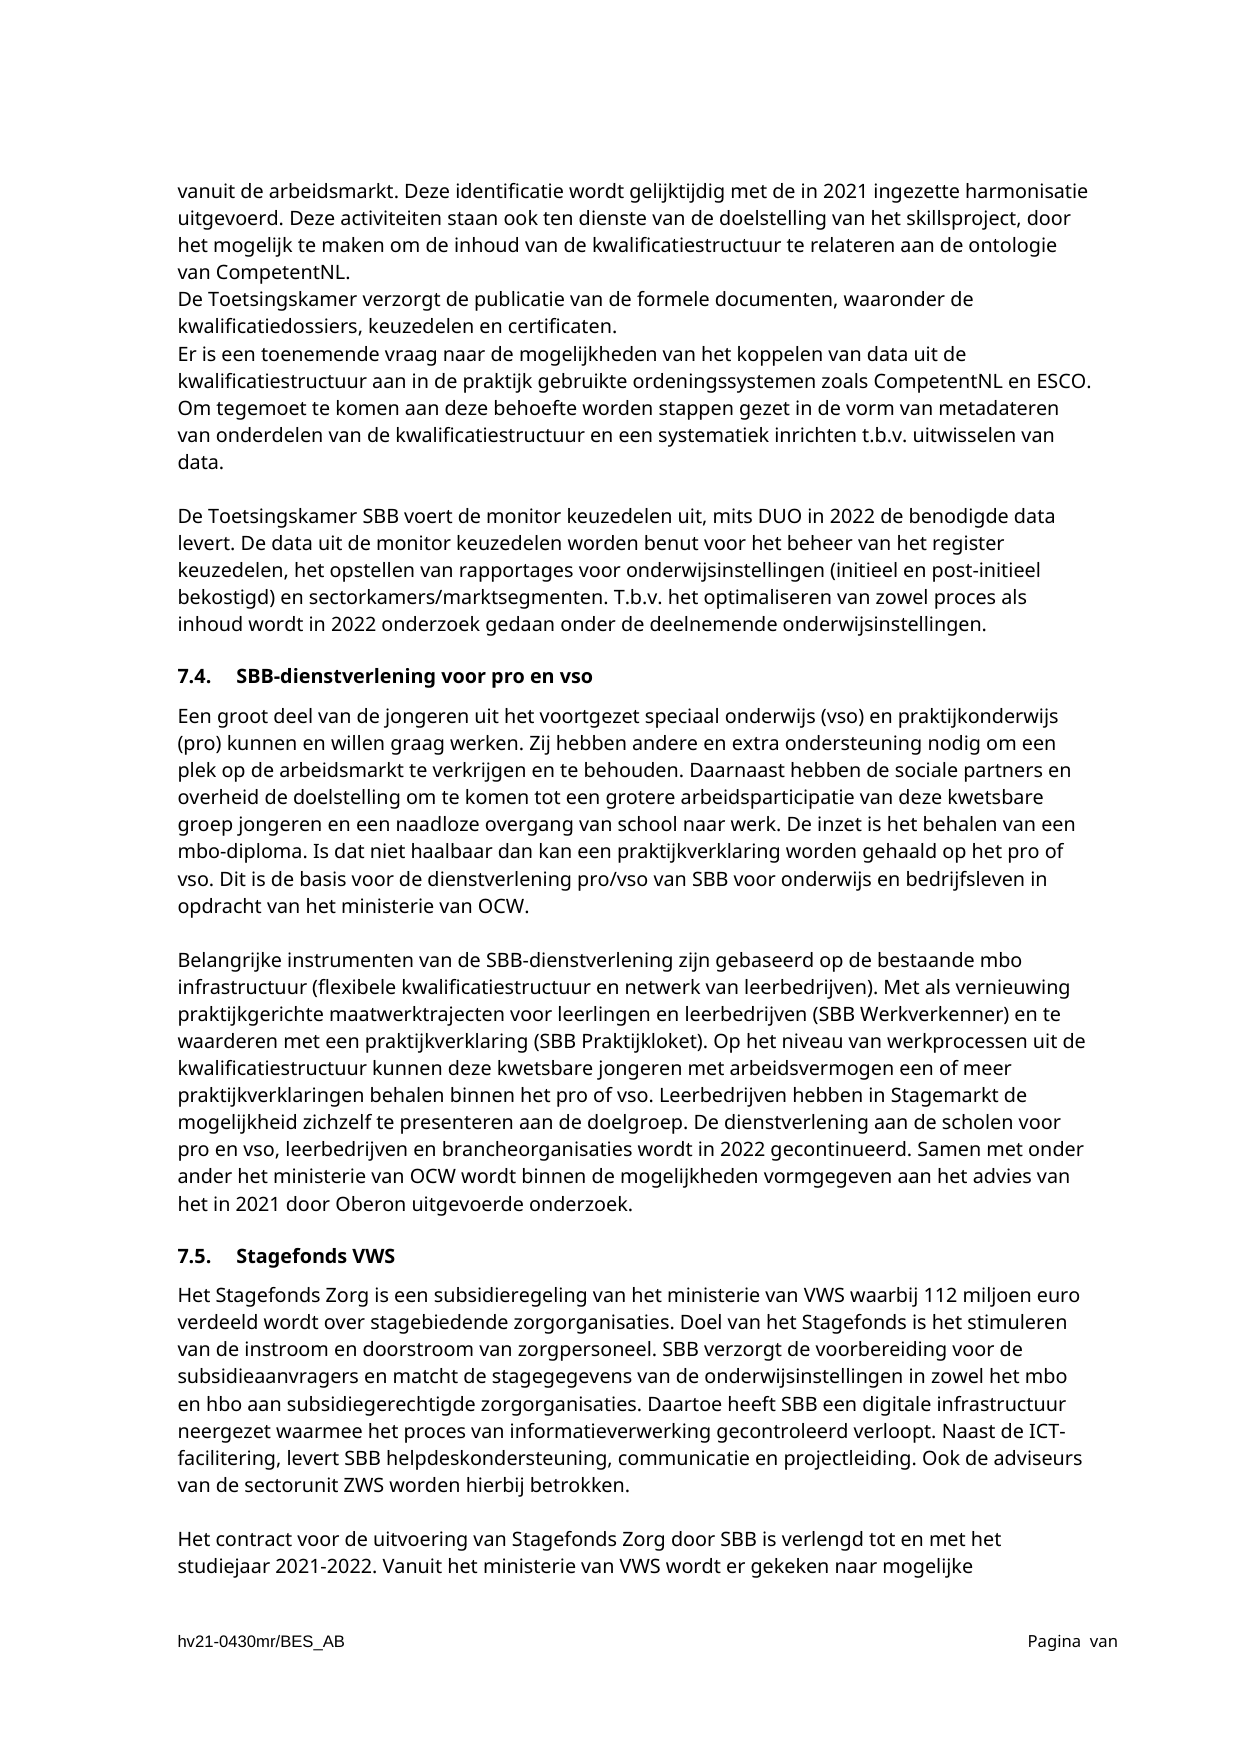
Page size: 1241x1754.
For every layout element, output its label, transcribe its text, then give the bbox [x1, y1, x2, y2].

subtitle SBB-dienstverlening voor pro en vso [177, 663, 1092, 690]
text Er is een toenemende vraag naar de mogelijkheden van het koppelen van data uit de kwalificatiestructuur aan in de praktijk gebruikte ordeningssystemen zoals CompetentNL en ESCO. Om tegemoet te komen aan deze behoefte worden stappen gezet in de vorm van metadateren van onderdelen van de kwalificatiestructuur en een systematiek inrichten t.b.v. uitwisselen van data. [177, 340, 1092, 475]
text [177, 1281, 1092, 1579]
text De Toetsingskamer SBB voert de monitor keuzedelen uit, mits DUO in 2022 de benodigde data levert. De data uit de monitor keuzedelen worden benut voor het beheer van het register keuzedelen, het opstellen van rapportages voor onderwijsinstellingen (initieel en post-initieel bekostigd) en sectorkamers/marktsegmenten. T.b.v. het optimaliseren van zowel proces als inhoud wordt in 2022 onderzoek gedaan onder de deelnemende onderwijsinstellingen. [177, 502, 1092, 638]
text Een groot deel van de jongeren uit het voortgezet speciaal onderwijs (vso) en praktijkonderwijs (pro) kunnen en willen graag werken. Zij hebben andere en extra ondersteuning nodig om een plek op de arbeidsmarkt te verkrijgen en te behouden. Daarnaast hebben de sociale partners en overheid de doelstelling om te komen tot een grotere arbeidsparticipatie van deze kwetsbare groep jongeren en een naadloze overgang van school naar werk. De inzet is het behalen van een mbo-diploma. Is dat niet haalbaar dan kan een praktijkverklaring worden gehaald op het pro of vso. Dit is de basis voor de dienstverlening pro/vso van SBB voor onderwijs en bedrijfsleven in opdracht van het ministerie van OCW. [177, 702, 1092, 919]
text De Toetsingskamer verzorgt de publicatie van de formele documenten, waaronder de kwalificatiedossiers, keuzedelen en certificaten. [177, 286, 1092, 340]
subtitle Stagefonds VWS [177, 1242, 1092, 1269]
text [177, 177, 1092, 286]
text Belangrijke instrumenten van de SBB-dienstverlening zijn gebaseerd op de bestaande mbo infrastructuur (flexibele kwalificatiestructuur en netwerk van leerbedrijven). Met als vernieuwing praktijkgerichte maatwerktrajecten voor leerlingen en leerbedrijven (SBB Werkverkenner) en te waarderen met een praktijkverklaring (SBB Praktijkloket). Op het niveau van werkprocessen uit de kwalificatiestructuur kunnen deze kwetsbare jongeren met arbeidsvermogen een of meer praktijkverklaringen behalen binnen het pro of vso. Leerbedrijven hebben in Stagemarkt de mogelijkheid zichzelf te presenteren aan de doelgroep. De dienstverlening aan de scholen voor pro en vso, leerbedrijven en brancheorganisaties wordt in 2022 gecontinueerd. Samen met onder ander het ministerie van OCW wordt binnen de mogelijkheden vormgegeven aan het advies van het in 2021 door Oberon uitgevoerde onderzoek. [177, 946, 1092, 1217]
